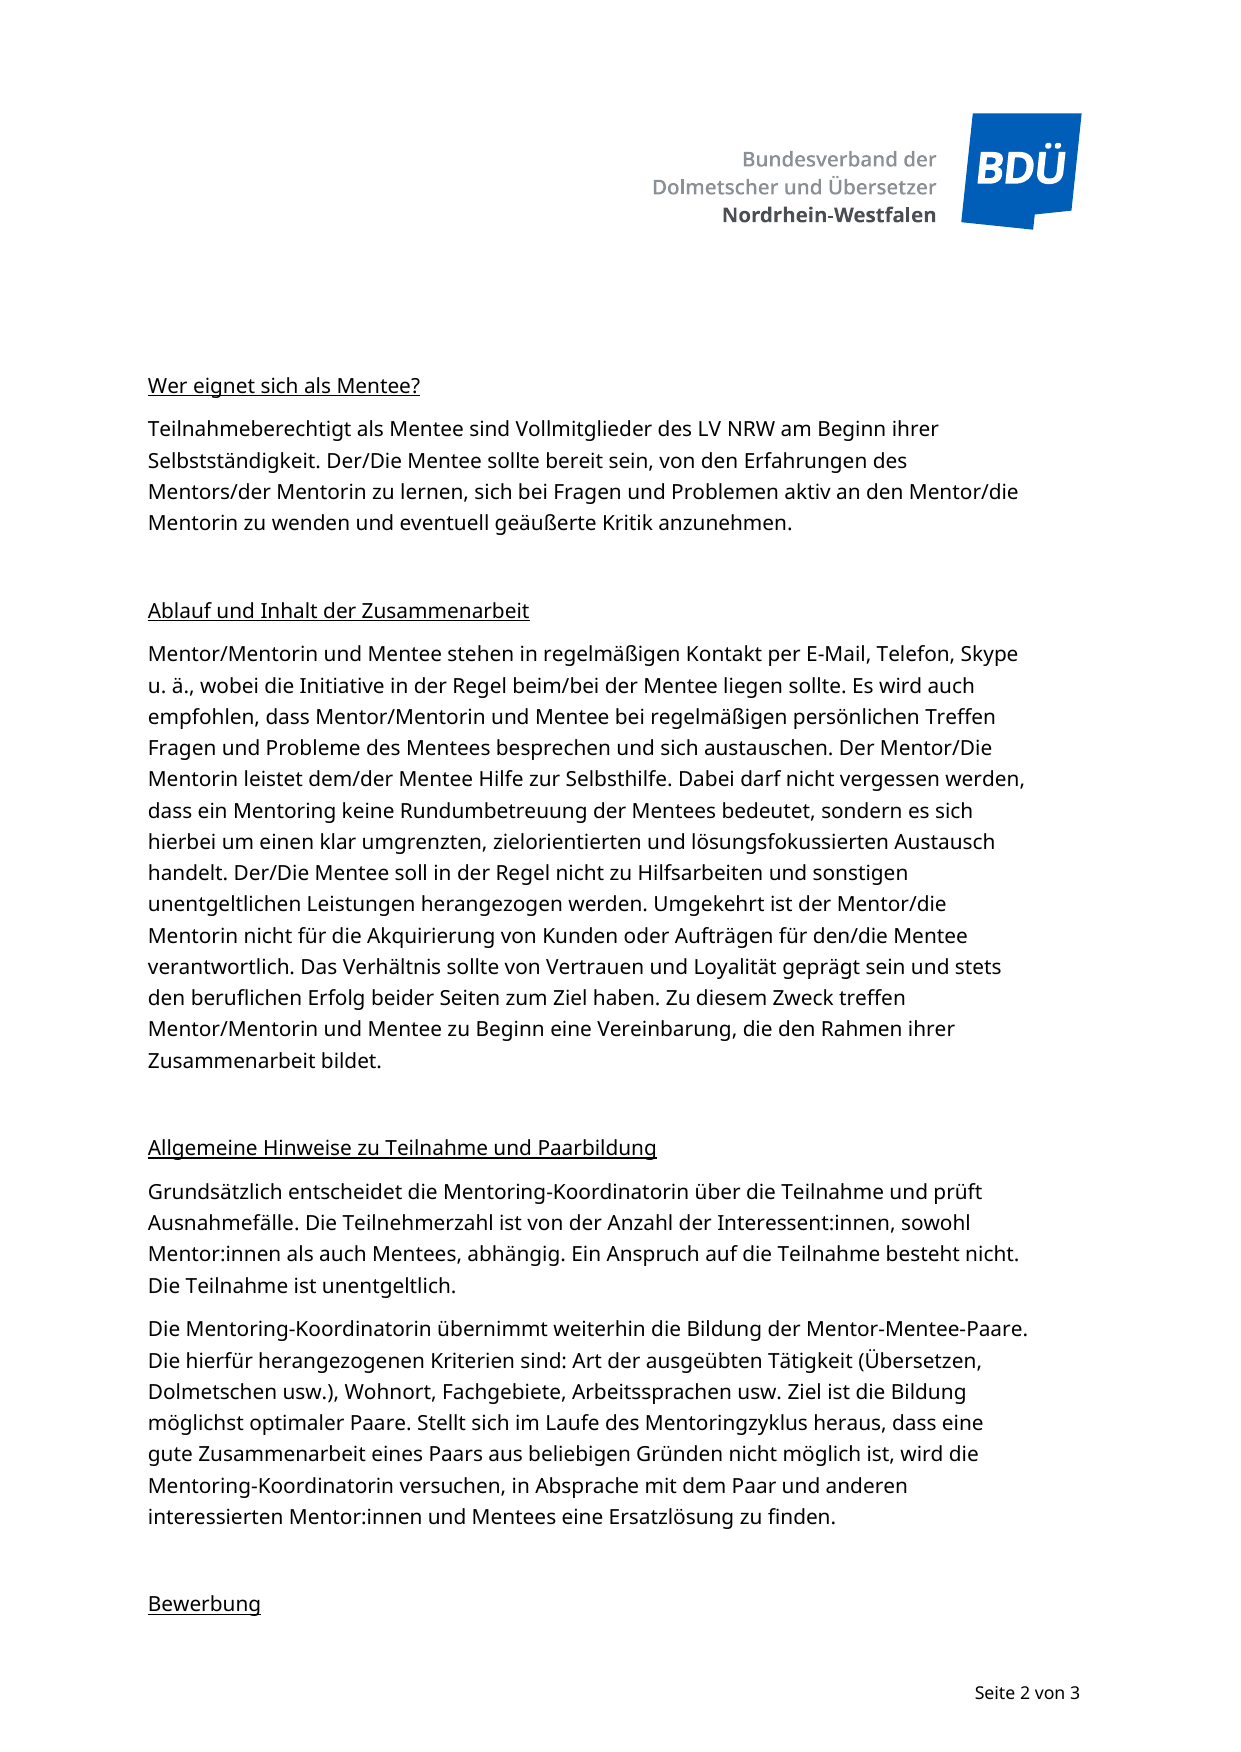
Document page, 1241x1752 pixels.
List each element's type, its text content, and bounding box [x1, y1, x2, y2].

text Bewerbung [148, 1587, 1033, 1618]
text Wer eignet sich als Mentee? [148, 368, 1033, 399]
text Teilnahmeberechtigt als Mentee sind Vollmitglieder des LV NRW am Beginn ihrer Selbstständigkeit. Der/Die Mentee sollte bereit sein, von den Erfahrungen des Mentors/der Mentorin zu lernen, sich bei Fragen und Problemen aktiv an den Mentor/die Mentorin zu wenden und eventuell geäußerte Kritik anzunehmen. [148, 412, 1033, 537]
text Ablauf und Inhalt der Zusammenarbeit [148, 593, 1033, 624]
text Grundsätzlich entscheidet die Mentoring-Koordinatorin über die Teilnahme und prüft Ausnahmefälle. Die Teilnehmerzahl ist von der Anzahl der Interessent:innen, sowohl Mentor:innen als auch Mentees, abhängig. Ein Anspruch auf die Teilnahme besteht nicht. Die Teilnahme ist unentgeltlich. [148, 1174, 1033, 1299]
text Allgemeine Hinweise zu Teilnahme und Paarbildung [148, 1131, 1033, 1162]
text Die Mentoring-Koordinatorin übernimmt weiterhin die Bildung der Mentor-Mentee-Paare. Die hierfür herangezogenen Kriterien sind: Art der ausgeübten Tätigkeit (Übersetzen, Dolmetschen usw.), Wohnort, Fachgebiete, Arbeitssprachen usw. Ziel ist die Bildung möglichst optimaler Paare. Stellt sich im Laufe des Mentoringzyklus heraus, dass eine gute Zusammenarbeit eines Paars aus beliebigen Gründen nicht möglich ist, wird die Mentoring-Koordinatorin versuchen, in Absprache mit dem Paar und anderen interessierten Mentor:innen und Mentees eine Ersatzlösung zu finden. [148, 1312, 1033, 1531]
text Mentor/Mentorin und Mentee stehen in regelmäßigen Kontakt per E-Mail, Telefon, Skype u. ä., wobei die Initiative in der Regel beim/bei der Mentee liegen sollte. Es wird auch empfohlen, dass Mentor/Mentorin und Mentee bei regelmäßigen persönlichen Treffen Fragen und Probleme des Mentees besprechen und sich austauschen. Der Mentor/Die Mentorin leistet dem/der Mentee Hilfe zur Selbsthilfe. Dabei darf nicht vergessen werden, dass ein Mentoring keine Rundumbetreuung der Mentees bedeutet, sondern es sich hierbei um einen klar umgrenzten, zielorientierten und lösungsfokussierten Austausch handelt. Der/Die Mentee soll in der Regel nicht zu Hilfsarbeiten und sonstigen unentgeltlichen Leistungen herangezogen werden. Umgekehrt ist der Mentor/die Mentorin nicht für die Akquirierung von Kunden oder Aufträgen für den/die Mentee verantwortlich. Das Verhältnis sollte von Vertrauen und Loyalität geprägt sein und stets den beruflichen Erfolg beider Seiten zum Ziel haben. Zu diesem Zweck treffen Mentor/Mentorin und Mentee zu Beginn eine Vereinbarung, die den Rahmen ihrer Zusammenarbeit bildet. [148, 637, 1033, 1074]
